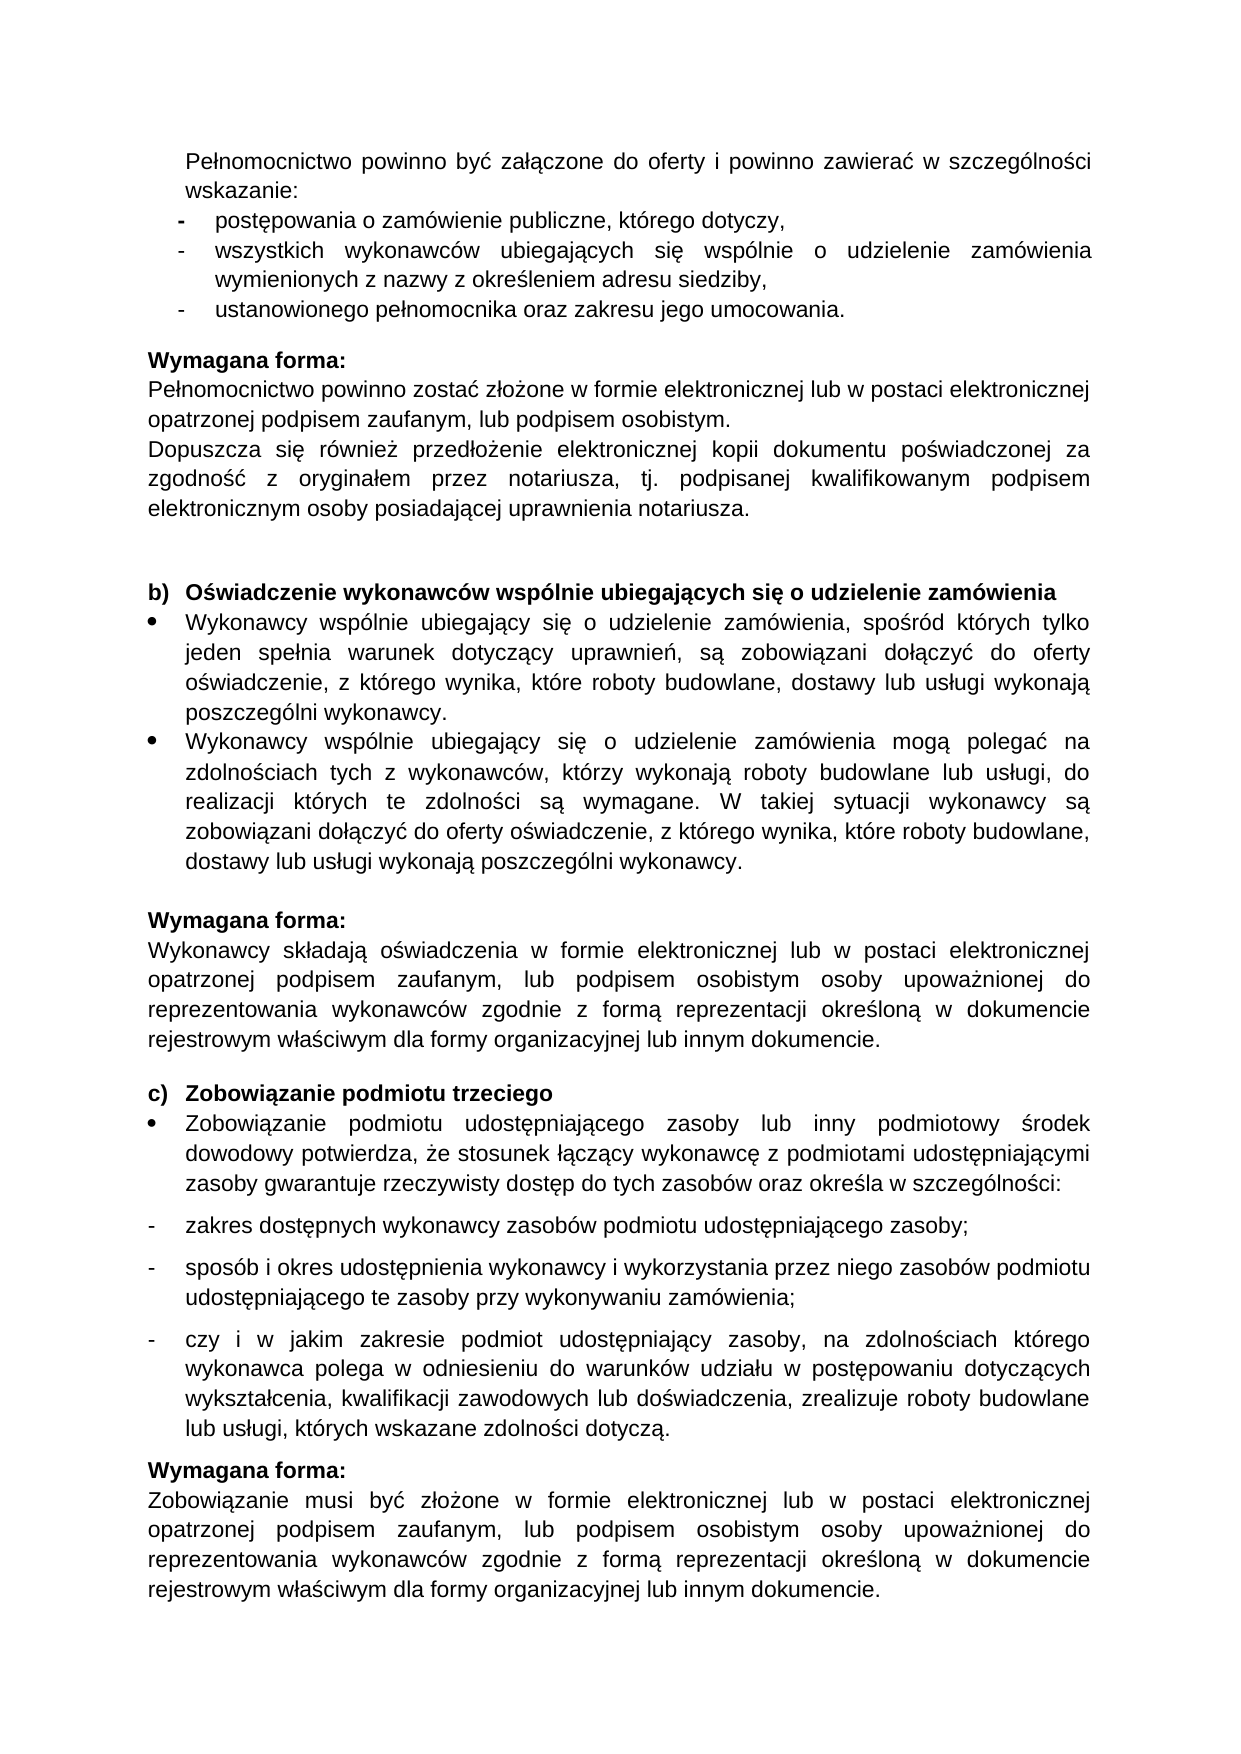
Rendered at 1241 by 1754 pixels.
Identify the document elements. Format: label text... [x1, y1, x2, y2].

text Wykonawcy składają oświadczenia w formie elektronicznej lub w postaci elektronicznej opatrzonej podpisem zaufanym, lub podpisem osobistym osoby upoważnionej do reprezentowania wykonawców zgodnie z formą reprezentacji określoną w dokumencie rejestrowym właściwym dla formy organizacyjnej lub innym dokumencie. [148, 937, 1091, 1052]
list zakres dostępnych wykonawcy zasobów podmiotu udostępniającego zasoby; [148, 1212, 1091, 1238]
list ustanowionego pełnomocnika oraz zakresu jego umocowania. [177, 296, 1093, 322]
text Zobowiązanie musi być złożone w formie elektronicznej lub w postaci elektronicznej opatrzonej podpisem zaufanym, lub podpisem osobistym osoby upoważnionej do reprezentowania wykonawców zgodnie z formą reprezentacji określoną w dokumencie rejestrowym właściwym dla formy organizacyjnej lub innym dokumencie. [148, 1487, 1091, 1602]
list Zobowiązanie podmiotu trzeciego [148, 1080, 1104, 1107]
list Zobowiązanie podmiotu udostępniającego zasoby lub inny podmiotowy środek dowodowy potwierdza, że stosunek łączący wykonawcę z podmiotami udostępniającymi zasoby gwarantuje rzeczywisty dostęp do tych zasobów oraz określa w szczególności: [148, 1110, 1091, 1196]
list Oświadczenie wykonawców wspólnie ubiegających się o udzielenie zamówienia [148, 579, 1104, 606]
list wszystkich wykonawców ubiegających się wspólnie o udzielenie zamówienia wymienionych z nazwy z określeniem adresu siedziby, [177, 237, 1093, 293]
text Dopuszcza się również przedłożenie elektronicznej kopii dokumentu poświadczonej za zgodność z oryginałem przez notariusza, tj. podpisanej kwalifikowanym podpisem elektronicznym osoby posiadającej uprawnienia notariusza. [148, 436, 1091, 521]
list czy i w jakim zakresie podmiot udostępniający zasoby, na zdolnościach którego wykonawca polega w odniesieniu do warunków udziału w postępowaniu dotyczących wykształcenia, kwalifikacji zawodowych lub doświadczenia, zrealizuje roboty budowlane lub usługi, których wskazane zdolności dotyczą. [148, 1326, 1091, 1441]
list postępowania o zamówienie publiczne, którego dotyczy, [177, 207, 1093, 233]
text Pełnomocnictwo powinno zostać złożone w formie elektronicznej lub w postaci elektronicznej opatrzonej podpisem zaufanym, lub podpisem osobistym. [148, 376, 1091, 432]
text Wymagana forma: [148, 907, 1091, 933]
list Wykonawcy wspólnie ubiegający się o udzielenie zamówienia, spośród których tylko jeden spełnia warunek dotyczący uprawnień, są zobowiązani dołączyć do oferty oświadczenie, z którego wynika, które roboty budowlane, dostawy lub usługi wykonają poszczególni wykonawcy. [148, 609, 1091, 725]
list Wykonawcy wspólnie ubiegający się o udzielenie zamówienia mogą polegać na zdolnościach tych z wykonawców, którzy wykonają roboty budowlane lub usługi, do realizacji których te zdolności są wymagane. W takiej sytuacji wykonawcy są zobowiązani dołączyć do oferty oświadczenie, z którego wynika, które roboty budowlane, dostawy lub usługi wykonają poszczególni wykonawcy. [148, 728, 1091, 874]
list sposób i okres udostępnienia wykonawcy i wykorzystania przez niego zasobów podmiotu udostępniającego te zasoby przy wykonywaniu zamówienia; [148, 1254, 1091, 1310]
text Wymagana forma: [148, 1457, 1091, 1483]
text Wymagana forma: [148, 347, 1091, 373]
text Pełnomocnictwo powinno być załączone do oferty i powinno zawierać w szczególności wskazanie: [185, 148, 1093, 204]
